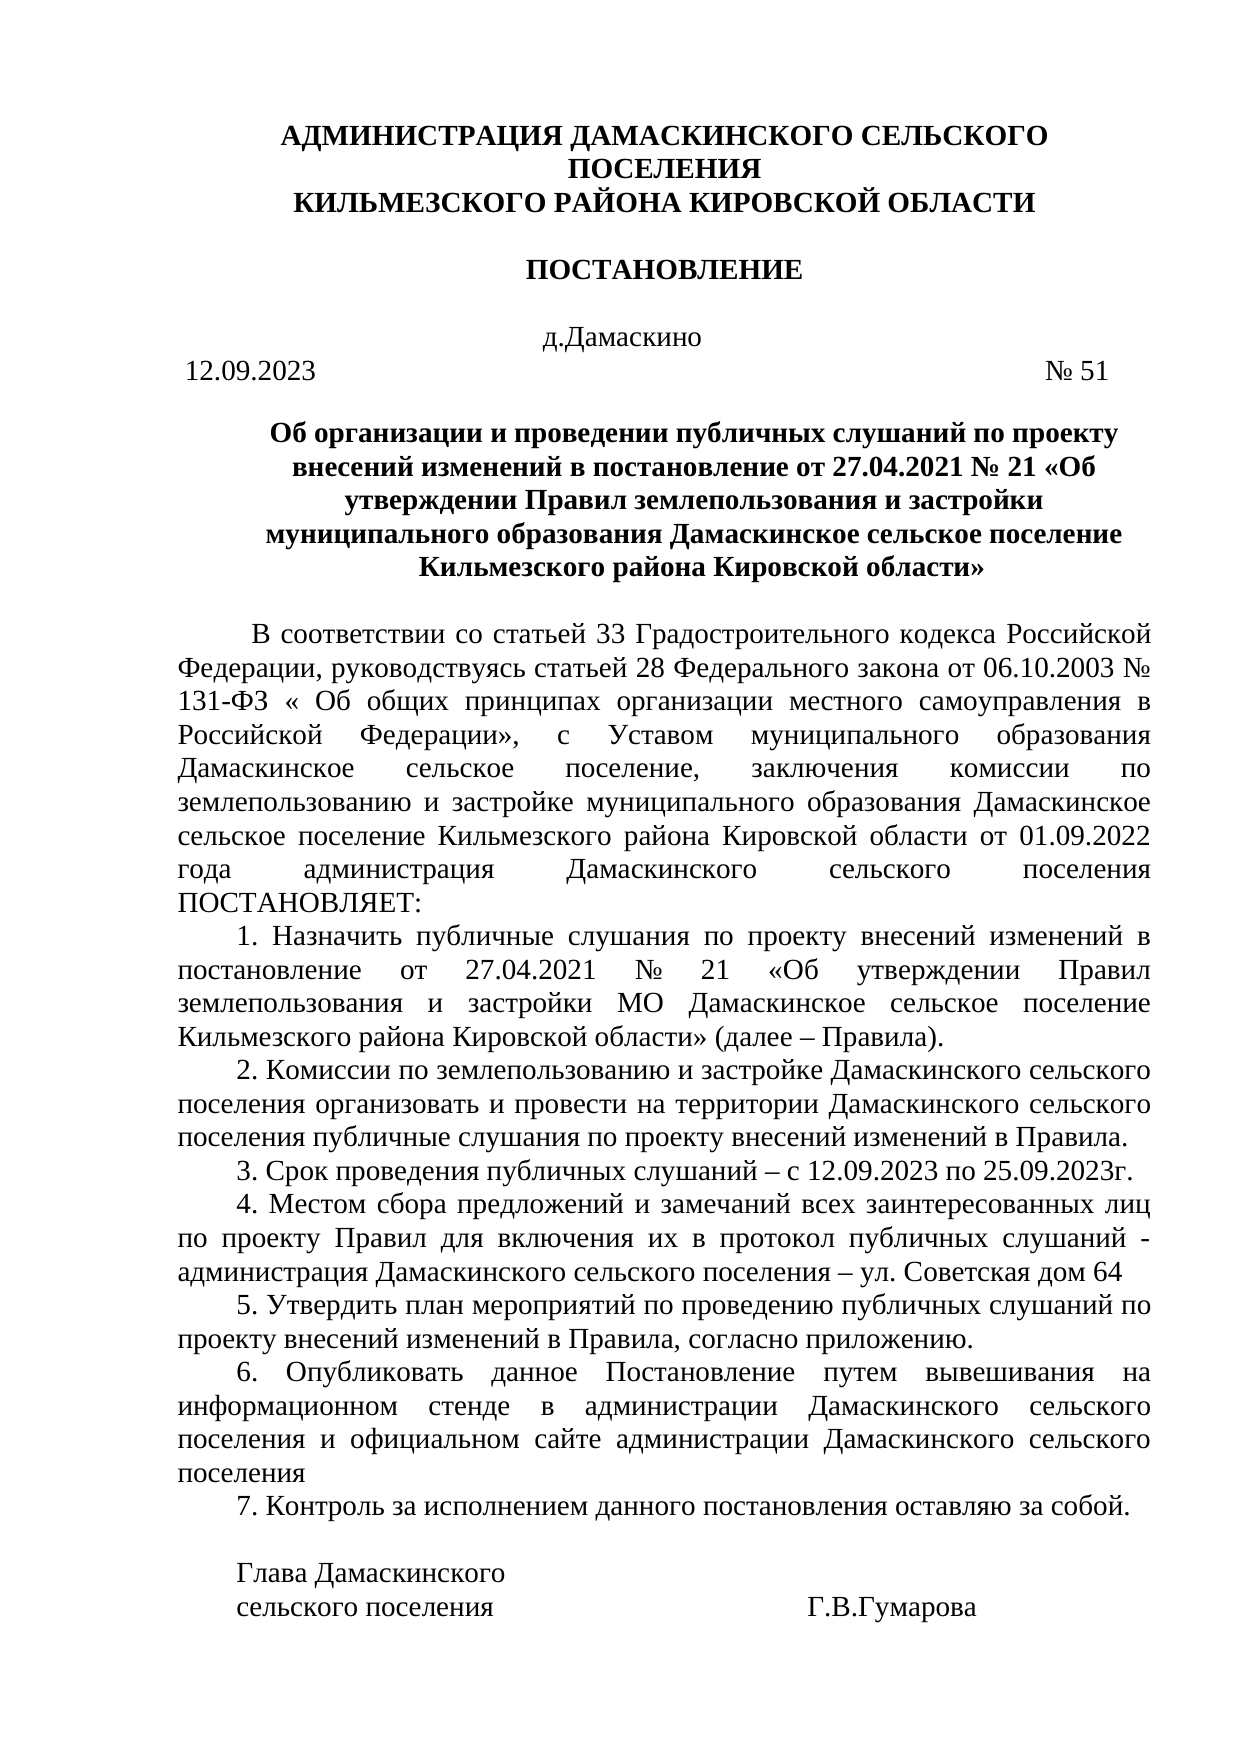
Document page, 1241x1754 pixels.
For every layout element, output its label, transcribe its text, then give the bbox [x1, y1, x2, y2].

text В соответствии со статьей 33 Градостроительного кодекса Российской Федерации, руководствуясь статьей 28 Федерального закона от 06.10.2003 № 131-ФЗ « Об общих принципах организации местного самоуправления в Российской Федерации», с Уставом муниципального образования Дамаскинское сельское поселение, заключения комиссии по землепользованию и застройке муниципального образования Дамаскинское сельское поселение Кильмезского района Кировской области от 01.09.2022 года администрация Дамаскинского сельского поселения ПОСТАНОВЛЯЕТ: [177, 616, 1152, 918]
text 6. Опубликовать данное Постановление путем вывешивания на информационном стенде в администрации Дамаскинского сельского поселения и официальном сайте администрации Дамаскинского сельского поселения [177, 1354, 1152, 1488]
text 12.09.2023 № 51 [177, 353, 1152, 386]
text 2. Комиссии по землепользованию и застройке Дамаскинского сельского поселения организовать и провести на территории Дамаскинского сельского поселения публичные слушания по проекту внесений изменений в Правила. [177, 1052, 1152, 1153]
text сельского поселения Г.В.Гумарова [177, 1589, 1152, 1623]
text АДМИНИСТРАЦИЯ ДАМАСКИНСКОГО СЕЛЬСКОГО ПОСЕЛЕНИЯ [177, 118, 1152, 185]
text 7. Контроль за исполнением данного постановления оставляю за собой. [177, 1488, 1152, 1522]
text Об организации и проведении публичных слушаний по проекту внесений изменений в постановление от 27.04.2021 № 21 «Об утверждении Правил землепользования и застройки муниципального образования Дамаскинское сельское поселение [236, 415, 1152, 549]
text Глава Дамаскинского [177, 1556, 1152, 1589]
text д.Дамаскино [103, 319, 1152, 353]
text 4. Местом сбора предложений и замечаний всех заинтересованных лиц по проекту Правил для включения их в протокол публичных слушаний - администрация Дамаскинского сельского поселения – ул. Советская дом 64 [177, 1187, 1152, 1287]
text КИЛЬМЕЗСКОГО РАЙОНА КИРОВСКОЙ ОБЛАСТИ [177, 185, 1152, 219]
text 3. Срок проведения публичных слушаний – с 12.09.2023 по 25.09.2023г. [177, 1153, 1152, 1187]
text 5. Утвердить план мероприятий по проведению публичных слушаний по проекту внесений изменений в Правила, согласно приложению. [177, 1287, 1152, 1354]
text 1. Назначить публичные слушания по проекту внесений изменений в постановление от 27.04.2021 № 21 «Об утверждении Правил землепользования и застройки МО Дамаскинское сельское поселение Кильмезского района Кировской области» (далее – Правила). [177, 918, 1152, 1052]
text Кильмезского района Кировской области» [252, 549, 1152, 583]
text ПОСТАНОВЛЕНИЕ [177, 252, 1152, 286]
